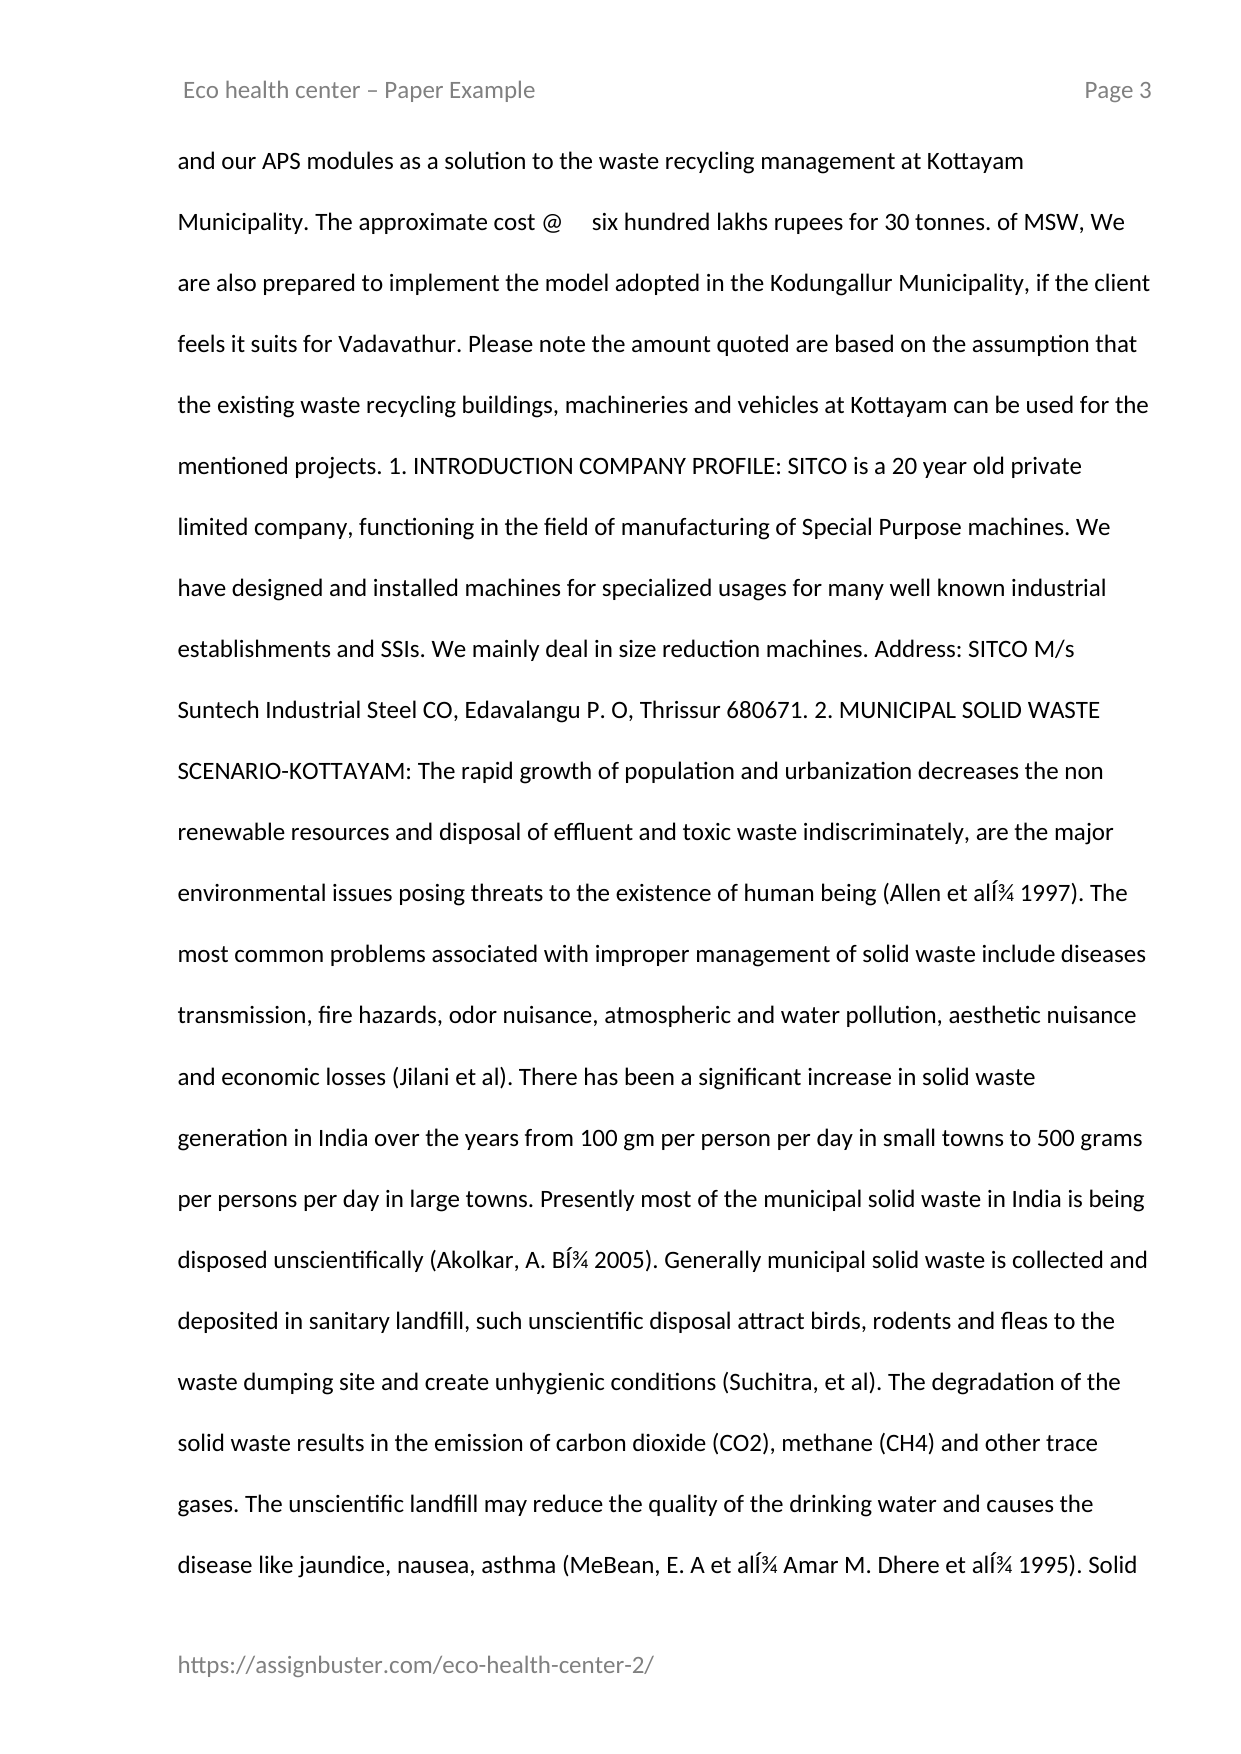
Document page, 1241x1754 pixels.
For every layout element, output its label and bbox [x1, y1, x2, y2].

text [177, 145, 1152, 1579]
